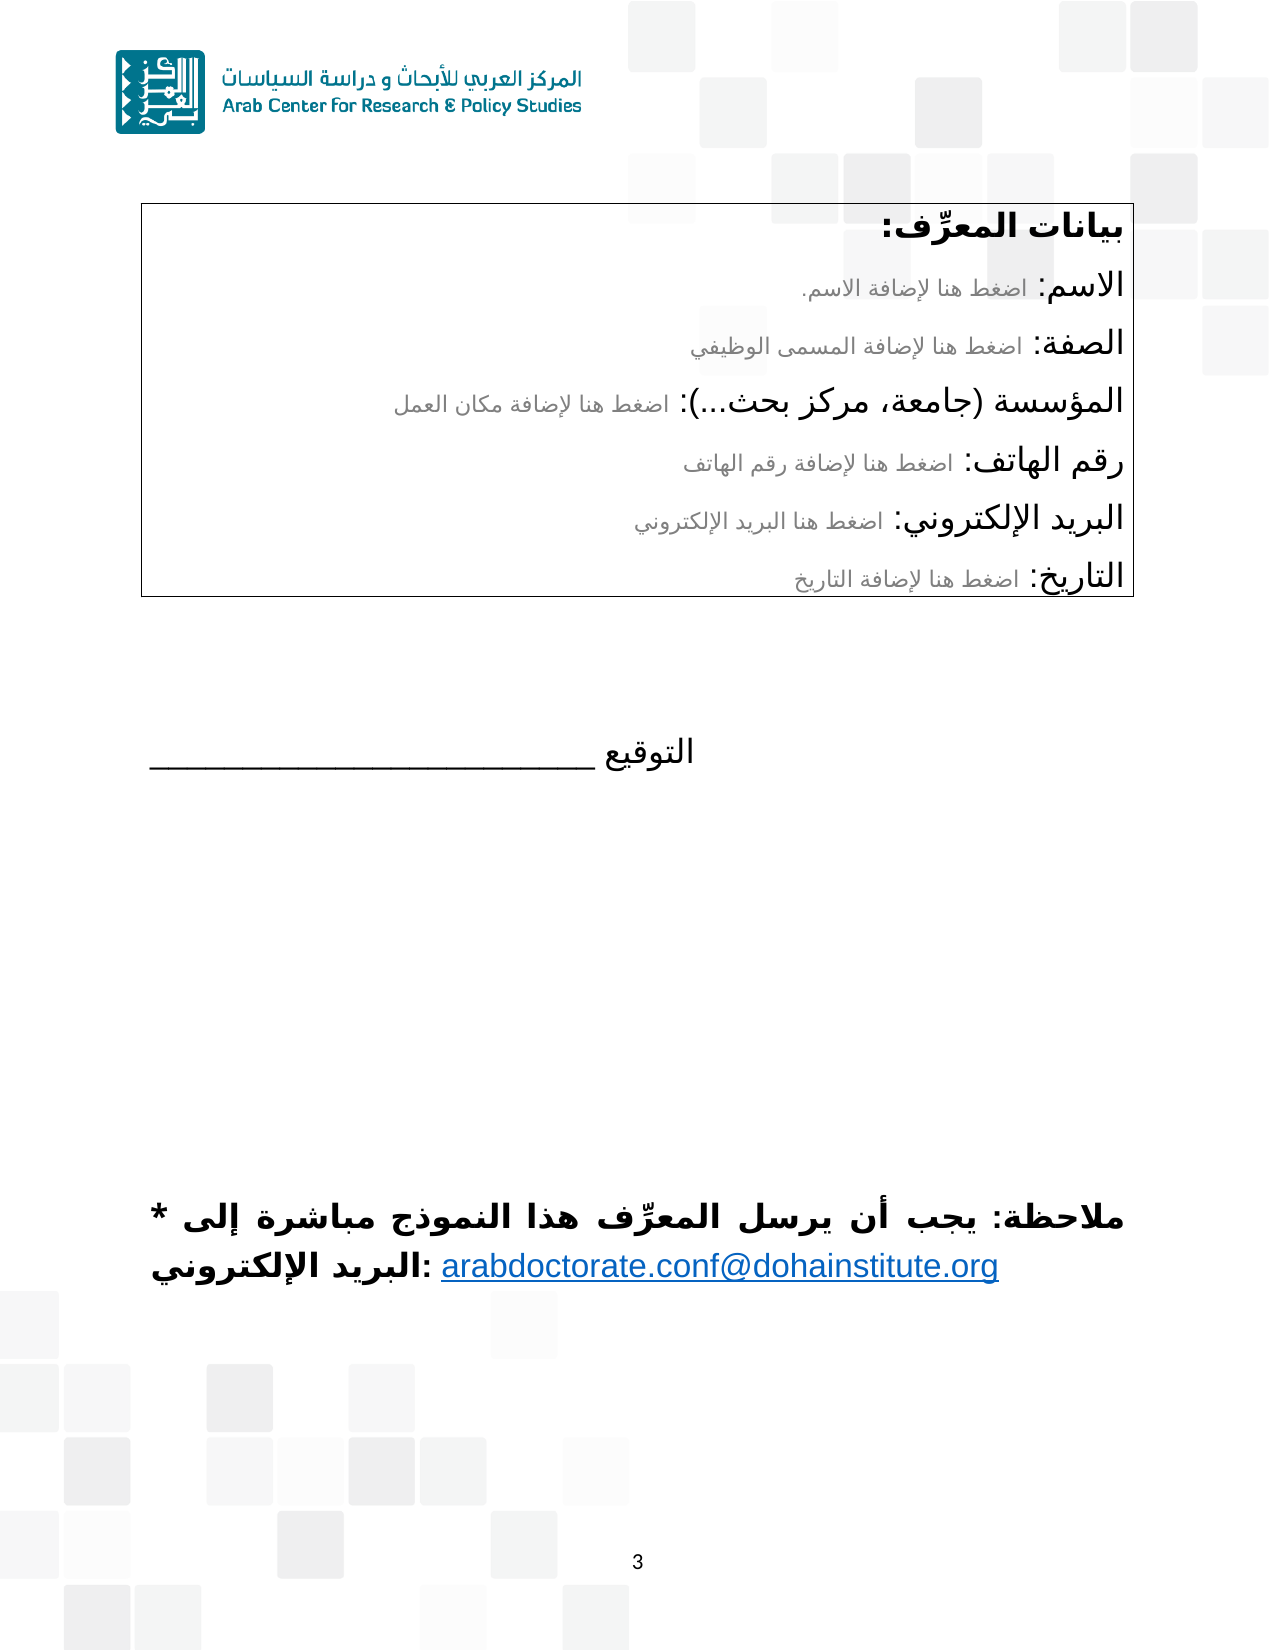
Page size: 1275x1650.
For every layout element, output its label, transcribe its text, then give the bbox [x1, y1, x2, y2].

text الصفة: [142, 320, 1133, 362]
text بيانات المعرِّف: [142, 204, 1133, 245]
text التاريخ: [142, 553, 1133, 596]
text رقم الهاتف: [142, 436, 1133, 478]
text * ملاحظة: يجب أن يرسل المعرِّف هذا النموذج مباشرة إلى البريد الإلكتروني: arabdoctorate.conf@dohainstitute.org [150, 1193, 1125, 1288]
text الاسم: [142, 262, 1133, 304]
text البريد الإلكتروني: [142, 494, 1133, 536]
text التوقيع ________________________ [150, 732, 1125, 771]
text المؤسسة (جامعة، مركز بحث...): [142, 378, 1133, 420]
picture [0, 0, 1269, 1650]
